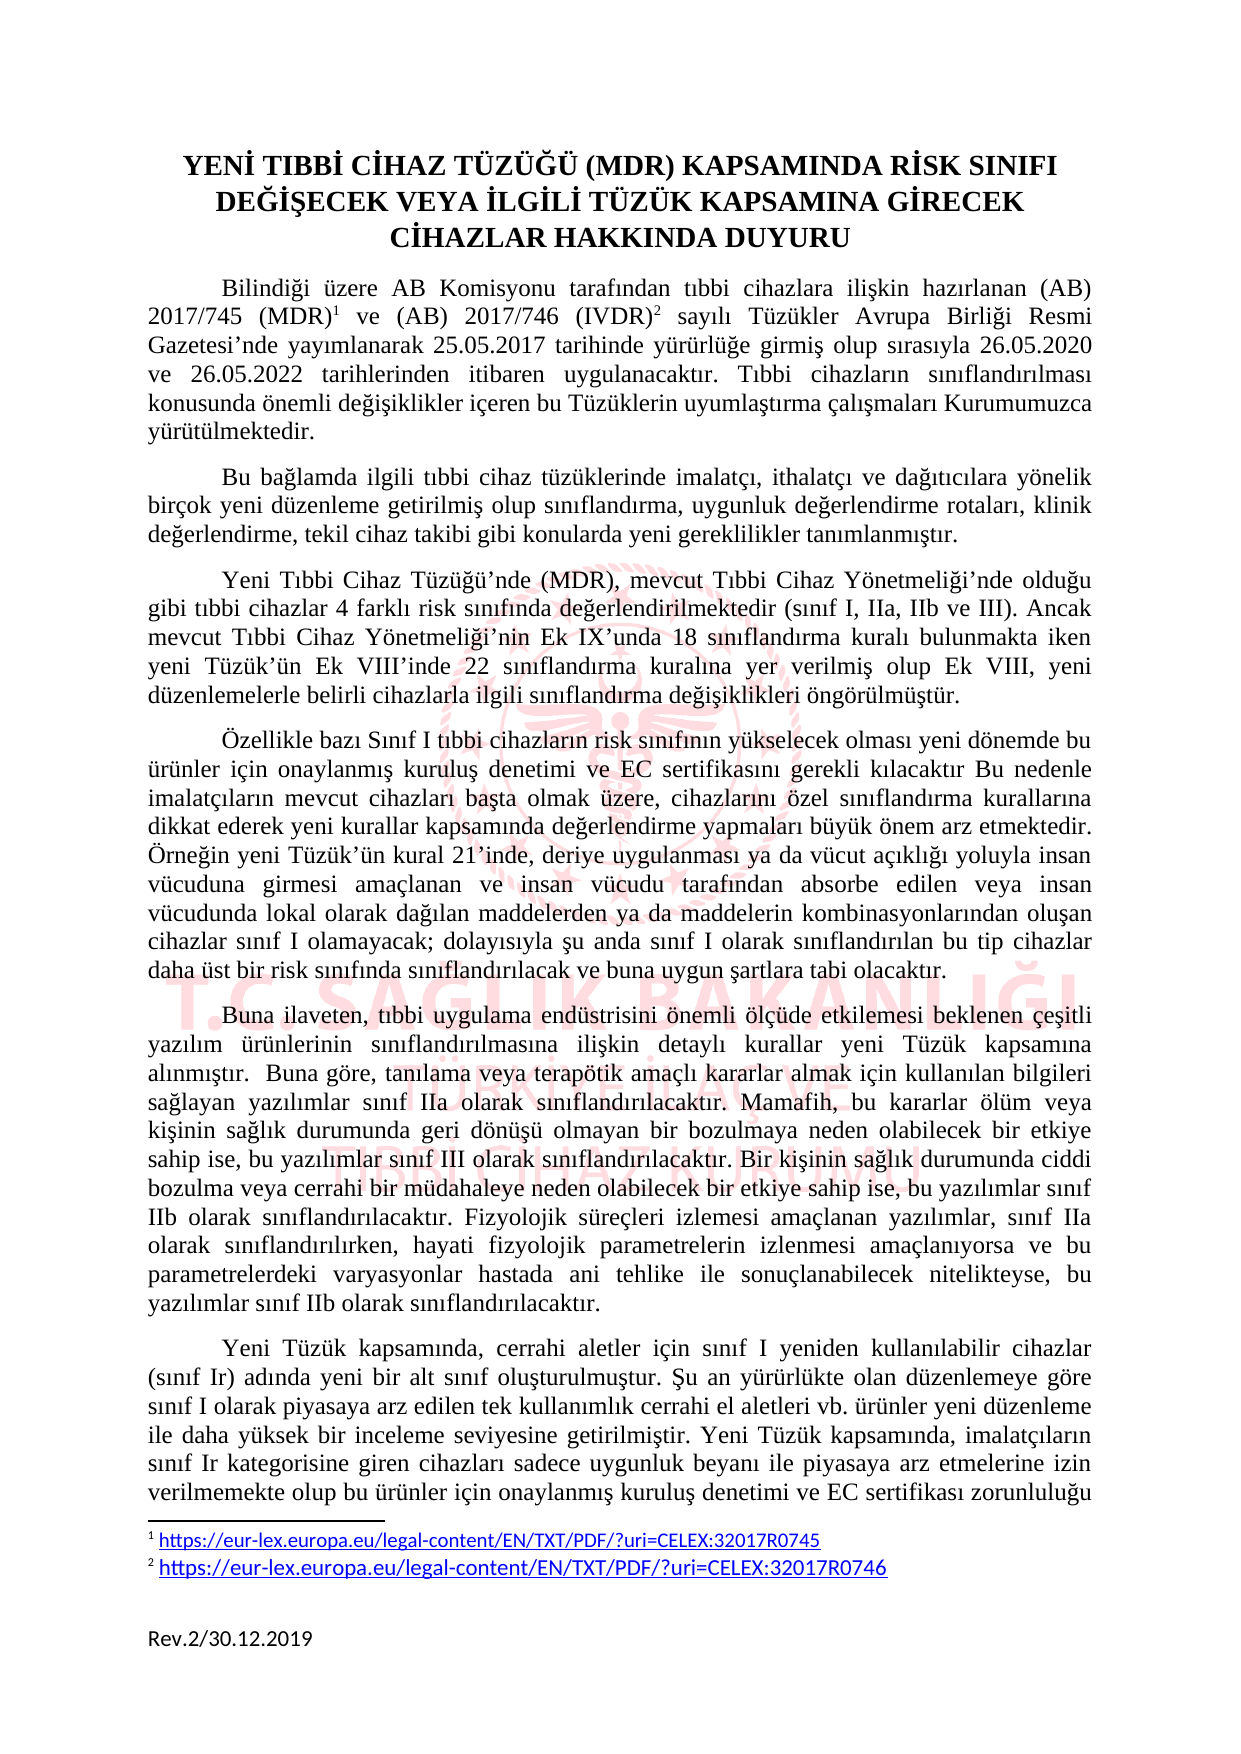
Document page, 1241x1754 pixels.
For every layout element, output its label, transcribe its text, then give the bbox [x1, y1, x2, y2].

text Yeni Tıbbi Cihaz Tüzüğü’nde (MDR), mevcut Tıbbi Cihaz Yönetmeliği’nde olduğu gibi tıbbi cihazlar 4 farklı risk sınıfında değerlendirilmektedir (sınıf I, IIa, IIb ve III). Ancak mevcut Tıbbi Cihaz Yönetmeliği’nin Ek IX’unda 18 sınıflandırma kuralı bulunmakta iken yeni Tüzük’ün Ek VIII’inde 22 sınıflandırma kuralına yer verilmiş olup Ek VIII, yeni düzenlemelerle belirli cihazlarla ilgili sınıflandırma değişiklikleri öngörülmüştür. [148, 565, 1093, 708]
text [148, 1333, 1093, 1506]
text Buna ilaveten, tıbbi uygulama endüstrisini önemli ölçüde etkilemesi beklenen çeşitli yazılım ürünlerinin sınıflandırılmasına ilişkin detaylı kurallar yeni Tüzük kapsamına alınmıştır. Buna göre, tanılama veya terapötik amaçlı kararlar almak için kullanılan bilgileri sağlayan yazılımlar sınıf IIa olarak sınıflandırılacaktır. Mamafih, bu kararlar ölüm veya kişinin sağlık durumunda geri dönüşü olmayan bir bozulmaya neden olabilecek bir etkiye sahip ise, bu yazılımlar sınıf III olarak sınıflandırılacaktır. Bir kişinin sağlık durumunda ciddi bozulma veya cerrahi bir müdahaleye neden olabilecek bir etkiye sahip ise, bu yazılımlar sınıf IIb olarak sınıflandırılacaktır. Fizyolojik süreçleri izlemesi amaçlanan yazılımlar, sınıf IIa olarak sınıflandırılırken, hayati fizyolojik parametrelerin izlenmesi amaçlanıyorsa ve bu parametrelerdeki varyasyonlar hastada ani tehlike ile sonuçlanabilecek nitelikteyse, bu yazılımlar sınıf IIb olarak sınıflandırılacaktır. [148, 1001, 1093, 1317]
text YENİ TIBBİ CİHAZ TÜZÜĞÜ (MDR) KAPSAMINDA RİSK SINIFI DEĞİŞECEK VEYA İLGİLİ TÜZÜK KAPSAMINA GİRECEK CİHAZLAR HAKKINDA DUYURU [148, 148, 1093, 253]
text Bu bağlamda ilgili tıbbi cihaz tüzüklerinde imalatçı, ithalatçı ve dağıtıcılara yönelik birçok yeni düzenleme getirilmiş olup sınıflandırma, uygunluk değerlendirme rotaları, klinik değerlendirme, tekil cihaz takibi gibi konularda yeni gereklilikler tanımlanmıştır. [148, 462, 1093, 548]
text Bilindiği üzere AB Komisyonu tarafından tıbbi cihazlara ilişkin hazırlanan (AB) 2017/745 (MDR) ve (AB) 2017/746 (IVDR) sayılı Tüzükler Avrupa Birliği Resmi Gazetesi’nde yayımlanarak 25.05.2017 tarihinde yürürlüğe girmiş olup sırasıyla 26.05.2020 ve 26.05.2022 tarihlerinden itibaren uygulanacaktır. Tıbbi cihazların sınıflandırılması konusunda önemli değişiklikler içeren bu Tüzüklerin uyumlaştırma çalışmaları Kurumumuzca yürütülmektedir. [148, 273, 1093, 445]
text Özellikle bazı Sınıf I tıbbi cihazların risk sınıfının yükselecek olması yeni dönemde bu ürünler için onaylanmış kuruluş denetimi ve EC sertifikasını gerekli kılacaktır Bu nedenle imalatçıların mevcut cihazları başta olmak üzere, cihazlarını özel sınıflandırma kurallarına dikkat ederek yeni kurallar kapsamında değerlendirme yapmaları büyük önem arz etmektedir. Örneğin yeni Tüzük’ün kural 21’inde, deriye uygulanması ya da vücut açıklığı yoluyla insan vücuduna girmesi amaçlanan ve insan vücudu tarafından absorbe edilen veya insan vücudunda lokal olarak dağılan maddelerden ya da maddelerin kombinasyonlarından oluşan cihazlar sınıf I olamayacak; dolayısıyla şu anda sınıf I olarak sınıflandırılan bu tip cihazlar daha üst bir risk sınıfında sınıflandırılacak ve buna uygun şartlara tabi olacaktır. [148, 725, 1093, 984]
